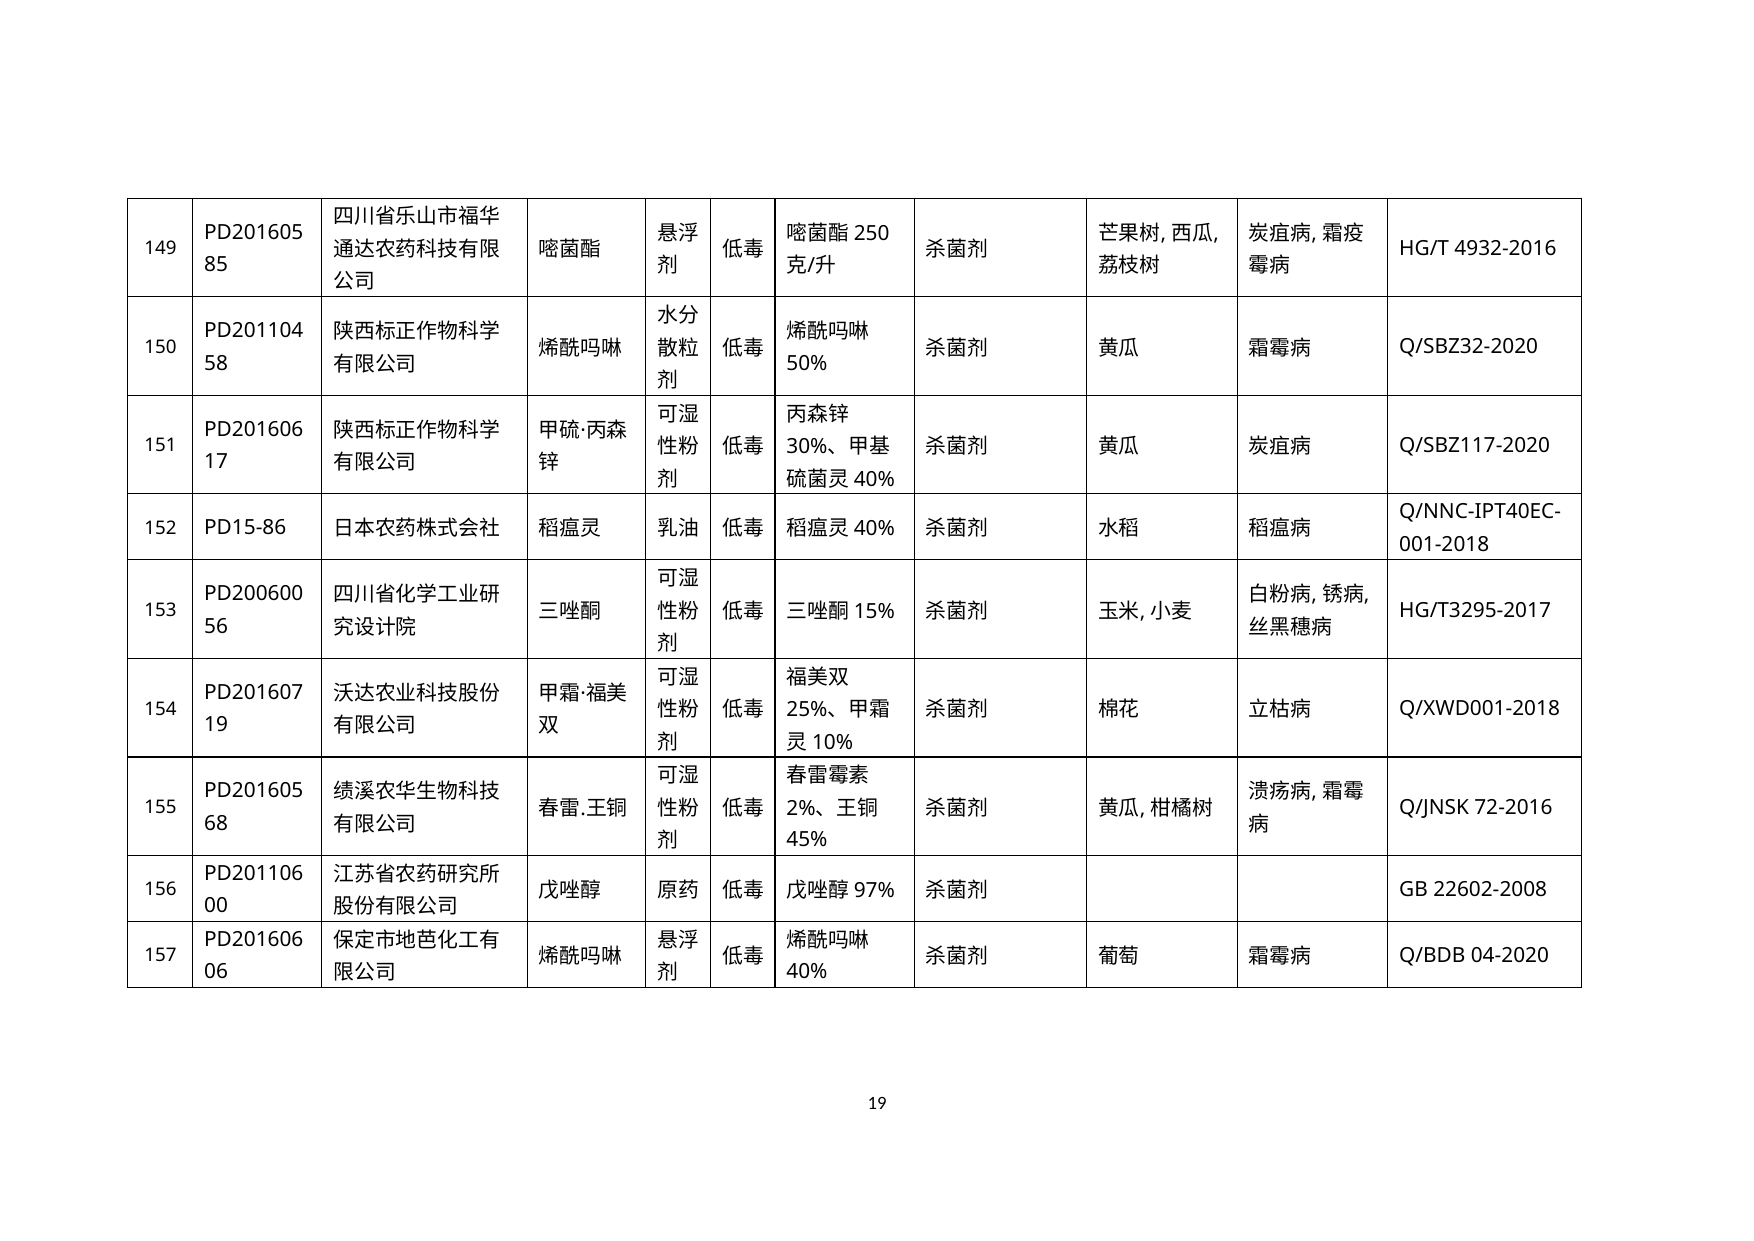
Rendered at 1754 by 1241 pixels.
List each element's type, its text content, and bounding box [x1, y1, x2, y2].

table_cell 可湿性粉剂 [646, 659, 710, 756]
table_cell 春雷.王铜 [528, 758, 645, 855]
table_cell 稻瘟病 [1238, 494, 1387, 559]
table_cell 戊唑醇 [528, 856, 645, 921]
table_cell 四川省乐山市福华通达农药科技有限公司 [322, 199, 527, 296]
table_cell 黄瓜 [1087, 396, 1237, 493]
table_cell 乳油 [646, 494, 710, 559]
table_cell 低毒 [711, 199, 774, 296]
table_cell 154 [128, 659, 192, 756]
table_cell 霜霉病 [1238, 297, 1387, 395]
table_cell 黄瓜, 柑橘树 [1087, 758, 1237, 855]
table_cell 低毒 [711, 297, 774, 395]
table_cell 嘧菌酯 250克/升 [776, 199, 914, 296]
table_cell 151 [128, 396, 192, 493]
table_cell 陕西标正作物科学有限公司 [322, 396, 527, 493]
table_cell 149 [128, 199, 192, 296]
table_cell 水稻 [1087, 494, 1237, 559]
table_cell 棉花 [1087, 659, 1237, 756]
table_cell [1238, 856, 1387, 921]
table_cell 杀菌剂 [915, 199, 1086, 296]
table_cell 霜霉病 [1238, 922, 1387, 987]
table_cell 低毒 [711, 396, 774, 493]
table_cell 杀菌剂 [915, 297, 1086, 395]
table_cell 杀菌剂 [915, 560, 1086, 658]
table_cell 可湿性粉剂 [646, 758, 710, 855]
table_cell 稻瘟灵 40% [776, 494, 914, 559]
table_cell Q/NNC-IPT40EC-001-2018 [1388, 494, 1581, 559]
table_cell 葡萄 [1087, 922, 1237, 987]
table_cell 四川省化学工业研究设计院 [322, 560, 527, 658]
table_cell PD20110600 [193, 856, 321, 921]
table_cell 杀菌剂 [915, 494, 1086, 559]
table_cell 156 [128, 856, 192, 921]
table_cell GB 22602-2008 [1388, 856, 1581, 921]
table_cell 原药 [646, 856, 710, 921]
table_cell 三唑酮 15% [776, 560, 914, 658]
table_cell 福美双 25%、甲霜灵 10% [776, 659, 914, 756]
table_cell PD15-86 [193, 494, 321, 559]
table_cell 陕西标正作物科学有限公司 [322, 297, 527, 395]
table_cell PD20160719 [193, 659, 321, 756]
table_cell PD20160585 [193, 199, 321, 296]
table_cell PD20060056 [193, 560, 321, 658]
table_cell Q/SBZ32-2020 [1388, 297, 1581, 395]
table_cell HG/T 4932-2016 [1388, 199, 1581, 296]
table_cell Q/SBZ117-2020 [1388, 396, 1581, 493]
table_cell 沃达农业科技股份有限公司 [322, 659, 527, 756]
table_cell 低毒 [711, 922, 774, 987]
table_cell 低毒 [711, 758, 774, 855]
table_cell 炭疽病 [1238, 396, 1387, 493]
table_cell 白粉病, 锈病, 丝黑穗病 [1238, 560, 1387, 658]
table_cell PD20160617 [193, 396, 321, 493]
table_cell 绩溪农华生物科技有限公司 [322, 758, 527, 855]
table_cell 春雷霉素 2%、王铜 45% [776, 758, 914, 855]
table_cell 溃疡病, 霜霉病 [1238, 758, 1387, 855]
table_cell 低毒 [711, 560, 774, 658]
table_cell PD20160606 [193, 922, 321, 987]
table_cell 黄瓜 [1087, 297, 1237, 395]
table_cell 悬浮剂 [646, 199, 710, 296]
table_cell 杀菌剂 [915, 922, 1086, 987]
table_cell [1087, 856, 1237, 921]
table_cell 甲霜·福美双 [528, 659, 645, 756]
table_cell 杀菌剂 [915, 856, 1086, 921]
table_cell 水分散粒剂 [646, 297, 710, 395]
table_cell 杀菌剂 [915, 396, 1086, 493]
table_cell 立枯病 [1238, 659, 1387, 756]
table_cell 杀菌剂 [915, 659, 1086, 756]
table_cell Q/JNSK 72-2016 [1388, 758, 1581, 855]
table_cell 稻瘟灵 [528, 494, 645, 559]
table_cell 烯酰吗啉 [528, 297, 645, 395]
table_cell 杀菌剂 [915, 758, 1086, 855]
table_cell 155 [128, 758, 192, 855]
table_cell 烯酰吗啉 50% [776, 297, 914, 395]
table_cell PD20110458 [193, 297, 321, 395]
table_cell 日本农药株式会社 [322, 494, 527, 559]
table_cell 芒果树, 西瓜, 荔枝树 [1087, 199, 1237, 296]
table_cell 三唑酮 [528, 560, 645, 658]
table_cell Q/XWD001-2018 [1388, 659, 1581, 756]
table_cell 低毒 [711, 659, 774, 756]
table_cell 甲硫·丙森锌 [528, 396, 645, 493]
table_cell 150 [128, 297, 192, 395]
table_cell HG/T3295-2017 [1388, 560, 1581, 658]
table_cell 保定市地芭化工有限公司 [322, 922, 527, 987]
table_cell 烯酰吗啉 [528, 922, 645, 987]
table_cell 153 [128, 560, 192, 658]
table_cell 江苏省农药研究所股份有限公司 [322, 856, 527, 921]
table_cell 157 [128, 922, 192, 987]
table_cell Q/BDB 04-2020 [1388, 922, 1581, 987]
table_cell 低毒 [711, 494, 774, 559]
table_cell 玉米, 小麦 [1087, 560, 1237, 658]
table_cell 戊唑醇 97% [776, 856, 914, 921]
table_cell 烯酰吗啉 40% [776, 922, 914, 987]
table_cell 炭疽病, 霜疫霉病 [1238, 199, 1387, 296]
table_cell 可湿性粉剂 [646, 560, 710, 658]
table_cell PD20160568 [193, 758, 321, 855]
table_cell 丙森锌 30%、甲基硫菌灵 40% [776, 396, 914, 493]
table_cell 低毒 [711, 856, 774, 921]
table_cell 嘧菌酯 [528, 199, 645, 296]
table_cell 可湿性粉剂 [646, 396, 710, 493]
table_cell 悬浮剂 [646, 922, 710, 987]
table_cell 152 [128, 494, 192, 559]
